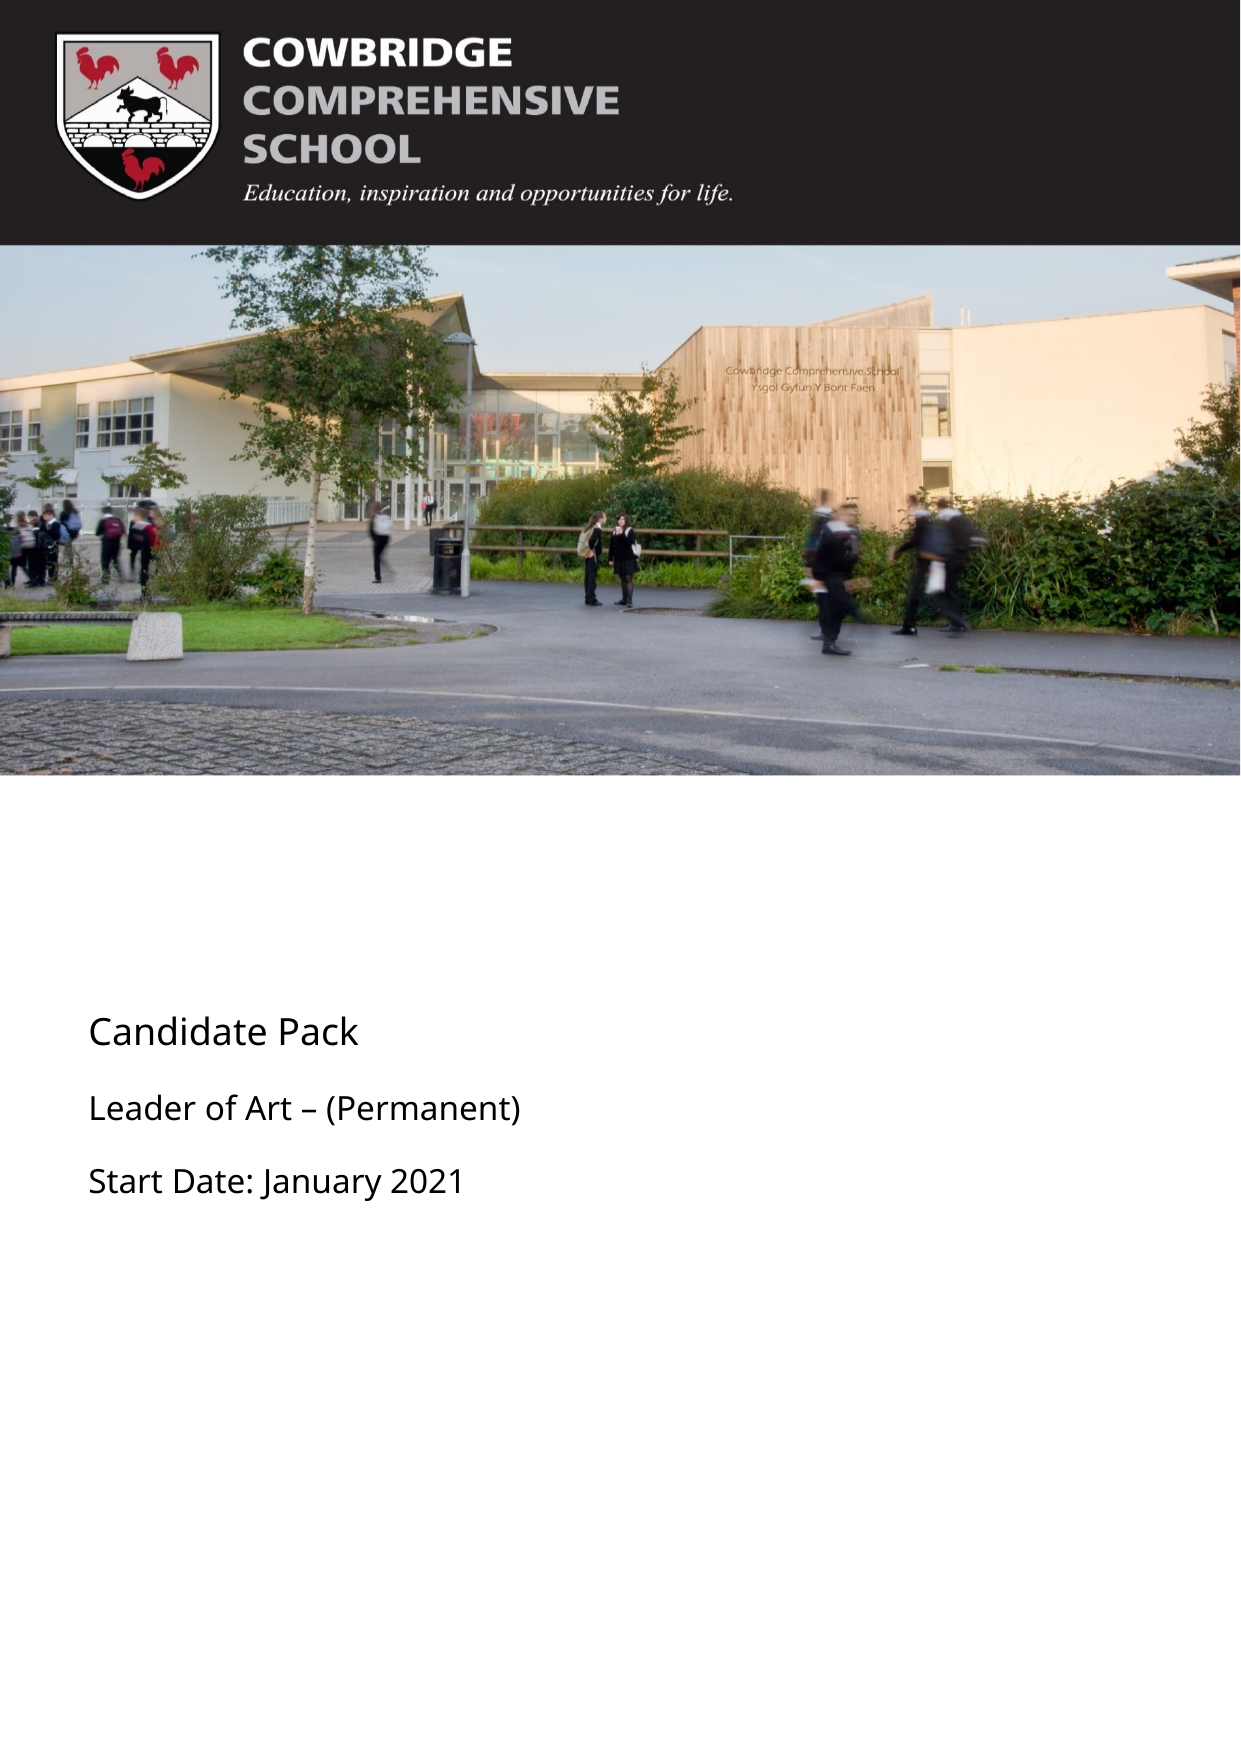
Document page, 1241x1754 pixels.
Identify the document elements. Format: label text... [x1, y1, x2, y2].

text Start Date: January 2021 [88, 1158, 1181, 1203]
text Candidate Pack [88, 1005, 1181, 1056]
text Leader of Art – (Permanent) [88, 1085, 1181, 1130]
picture [0, 0, 1241, 776]
